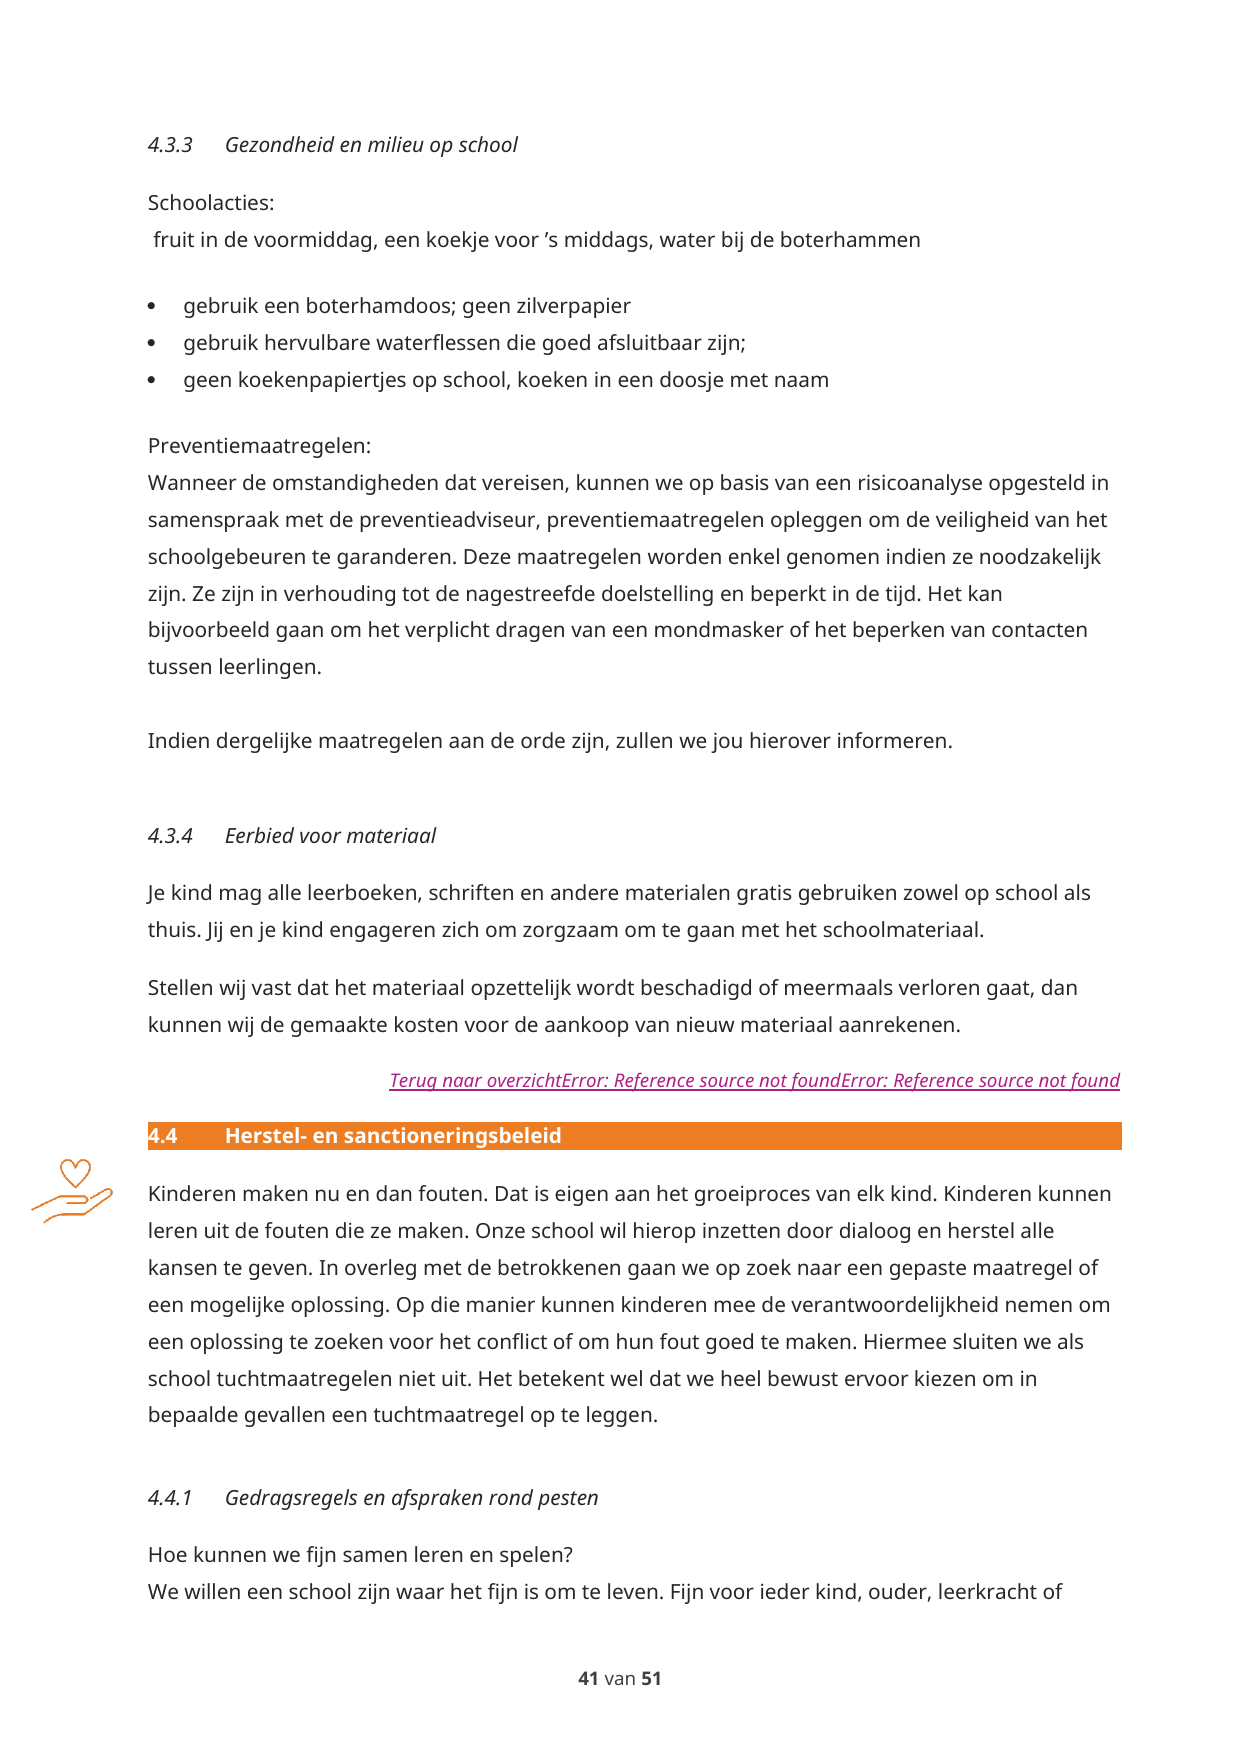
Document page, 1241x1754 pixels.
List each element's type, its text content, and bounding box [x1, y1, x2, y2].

subtitle Gedragsregels en afspraken rond pesten [148, 1483, 1122, 1511]
picture [28, 1152, 113, 1228]
subtitle Gezondheid en milieu op school [148, 130, 1122, 159]
subtitle Herstel- en sanctioneringsbeleid [148, 1122, 1122, 1150]
subtitle Eerbied voor materiaal [148, 821, 1122, 849]
text Je kind mag alle leerboeken, schriften en andere materialen gratis gebruiken zowel op school als thuis. Jij en je kind engageren zich om zorgzaam om te gaan met het schoolmateriaal. [148, 878, 1122, 944]
